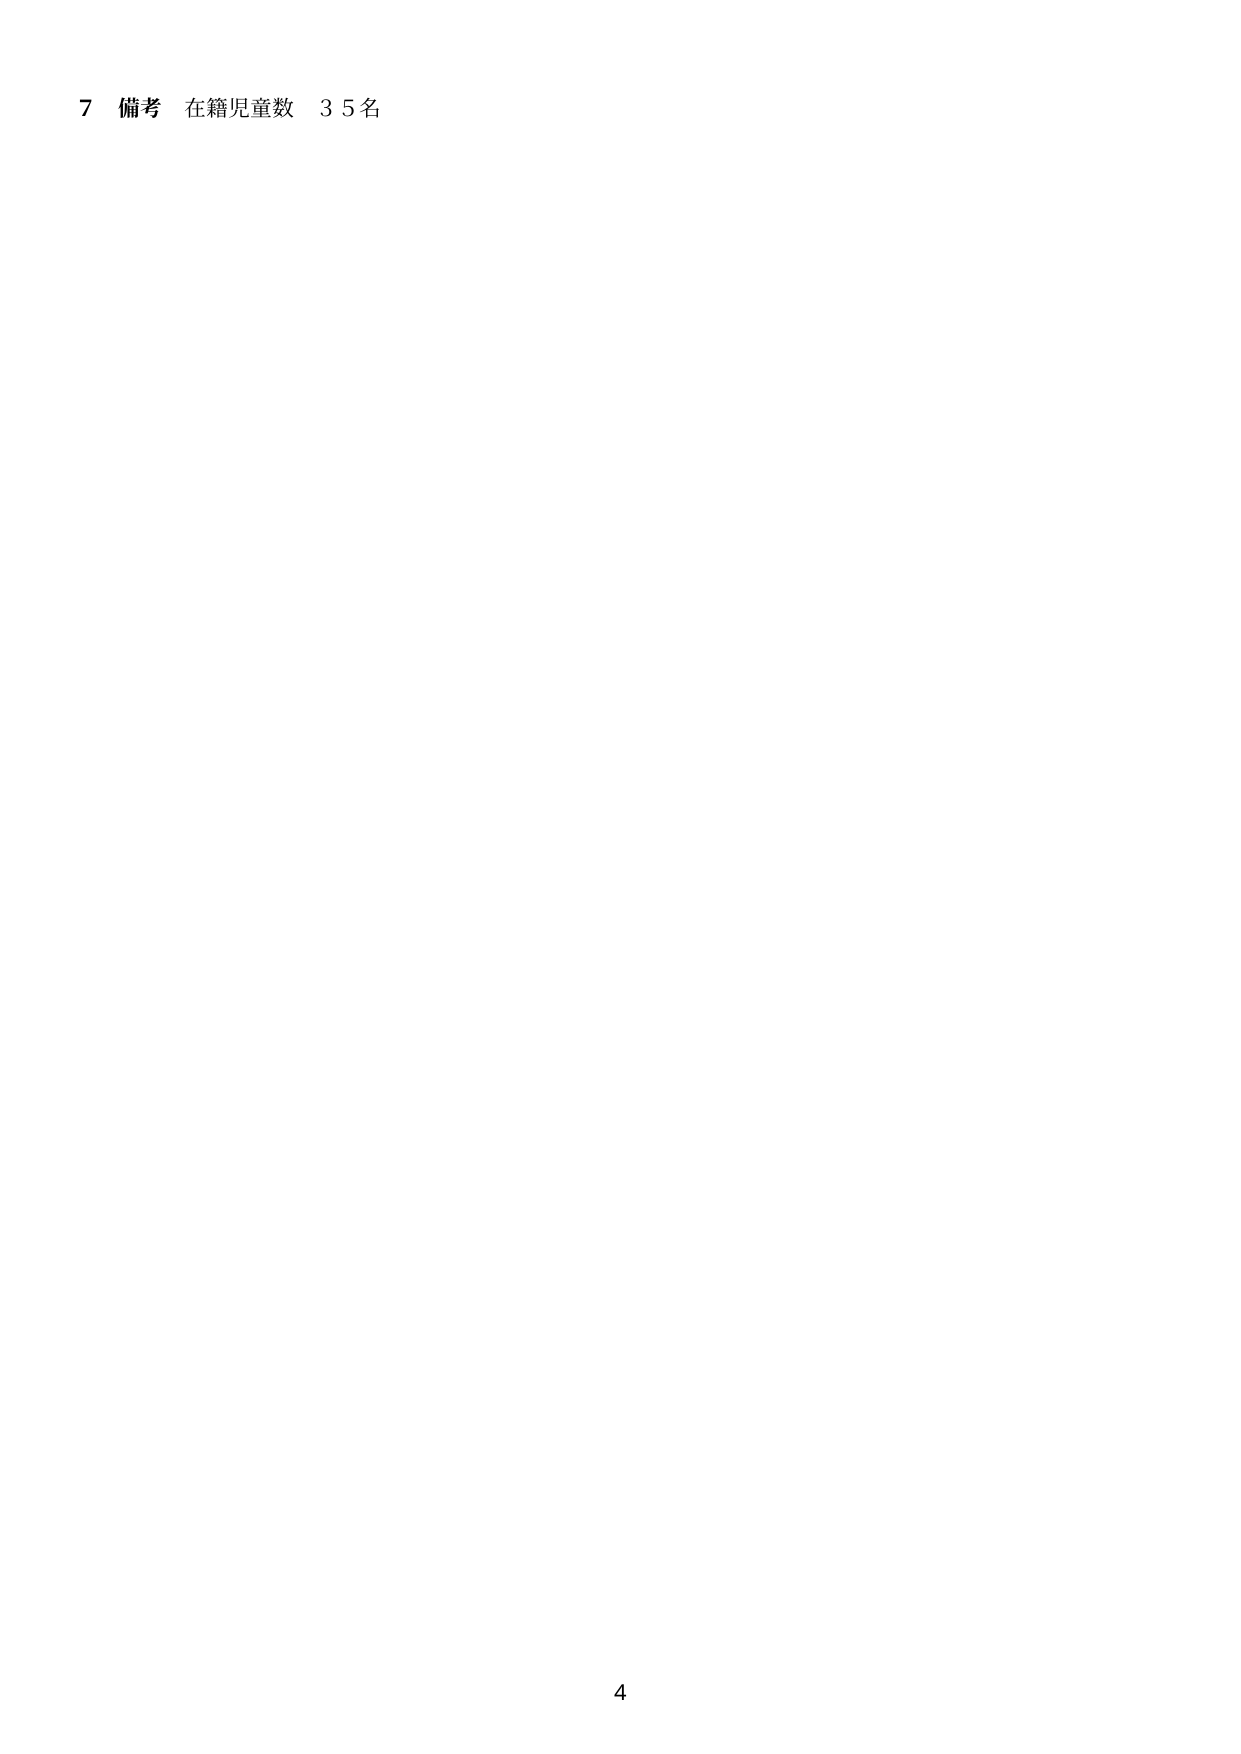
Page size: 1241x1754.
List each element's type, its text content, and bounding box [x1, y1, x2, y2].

text ７ 備考 在籍児童数 ３５名 [75, 88, 1165, 126]
